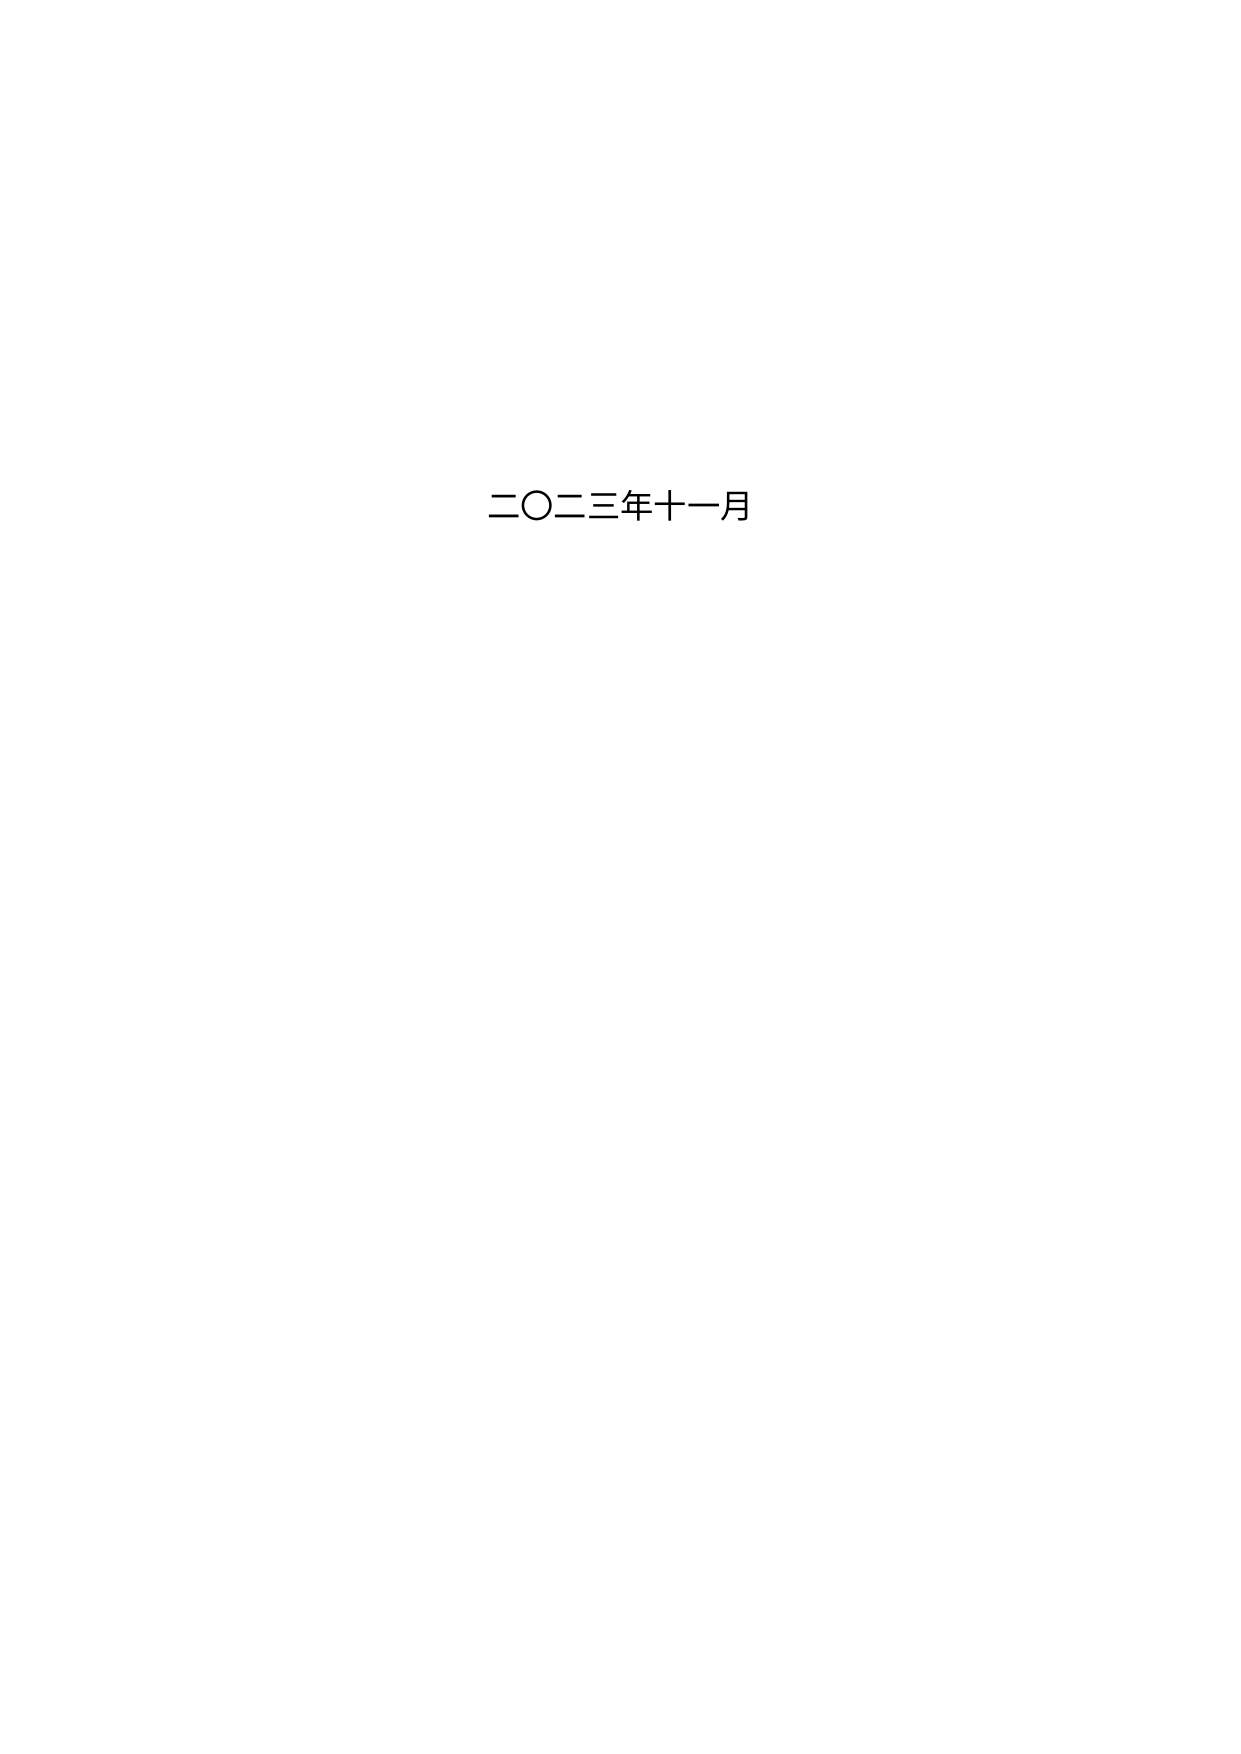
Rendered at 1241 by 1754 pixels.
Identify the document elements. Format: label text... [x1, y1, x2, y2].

text 二〇二三年十一月 [187, 464, 1053, 544]
